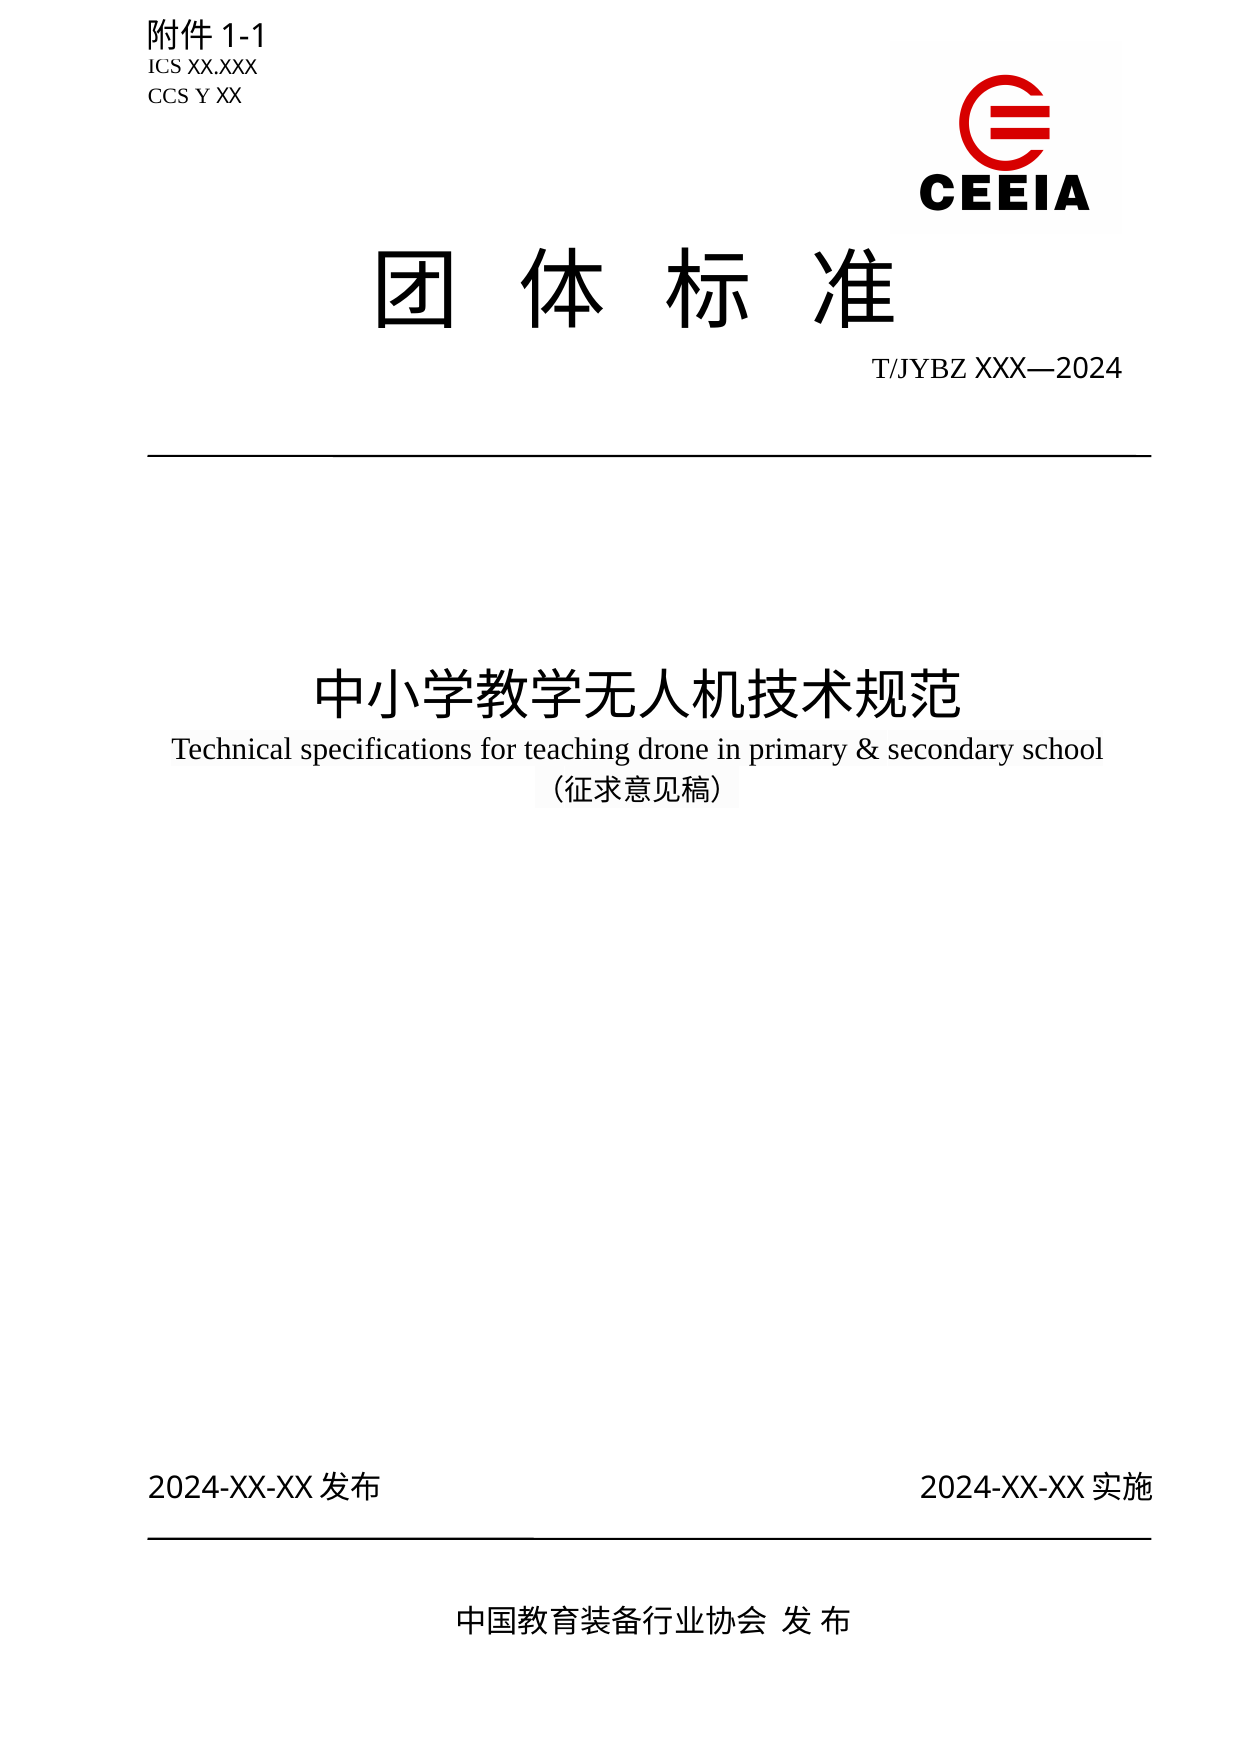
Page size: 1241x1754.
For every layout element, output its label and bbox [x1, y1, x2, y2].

picture [890, 41, 1122, 234]
